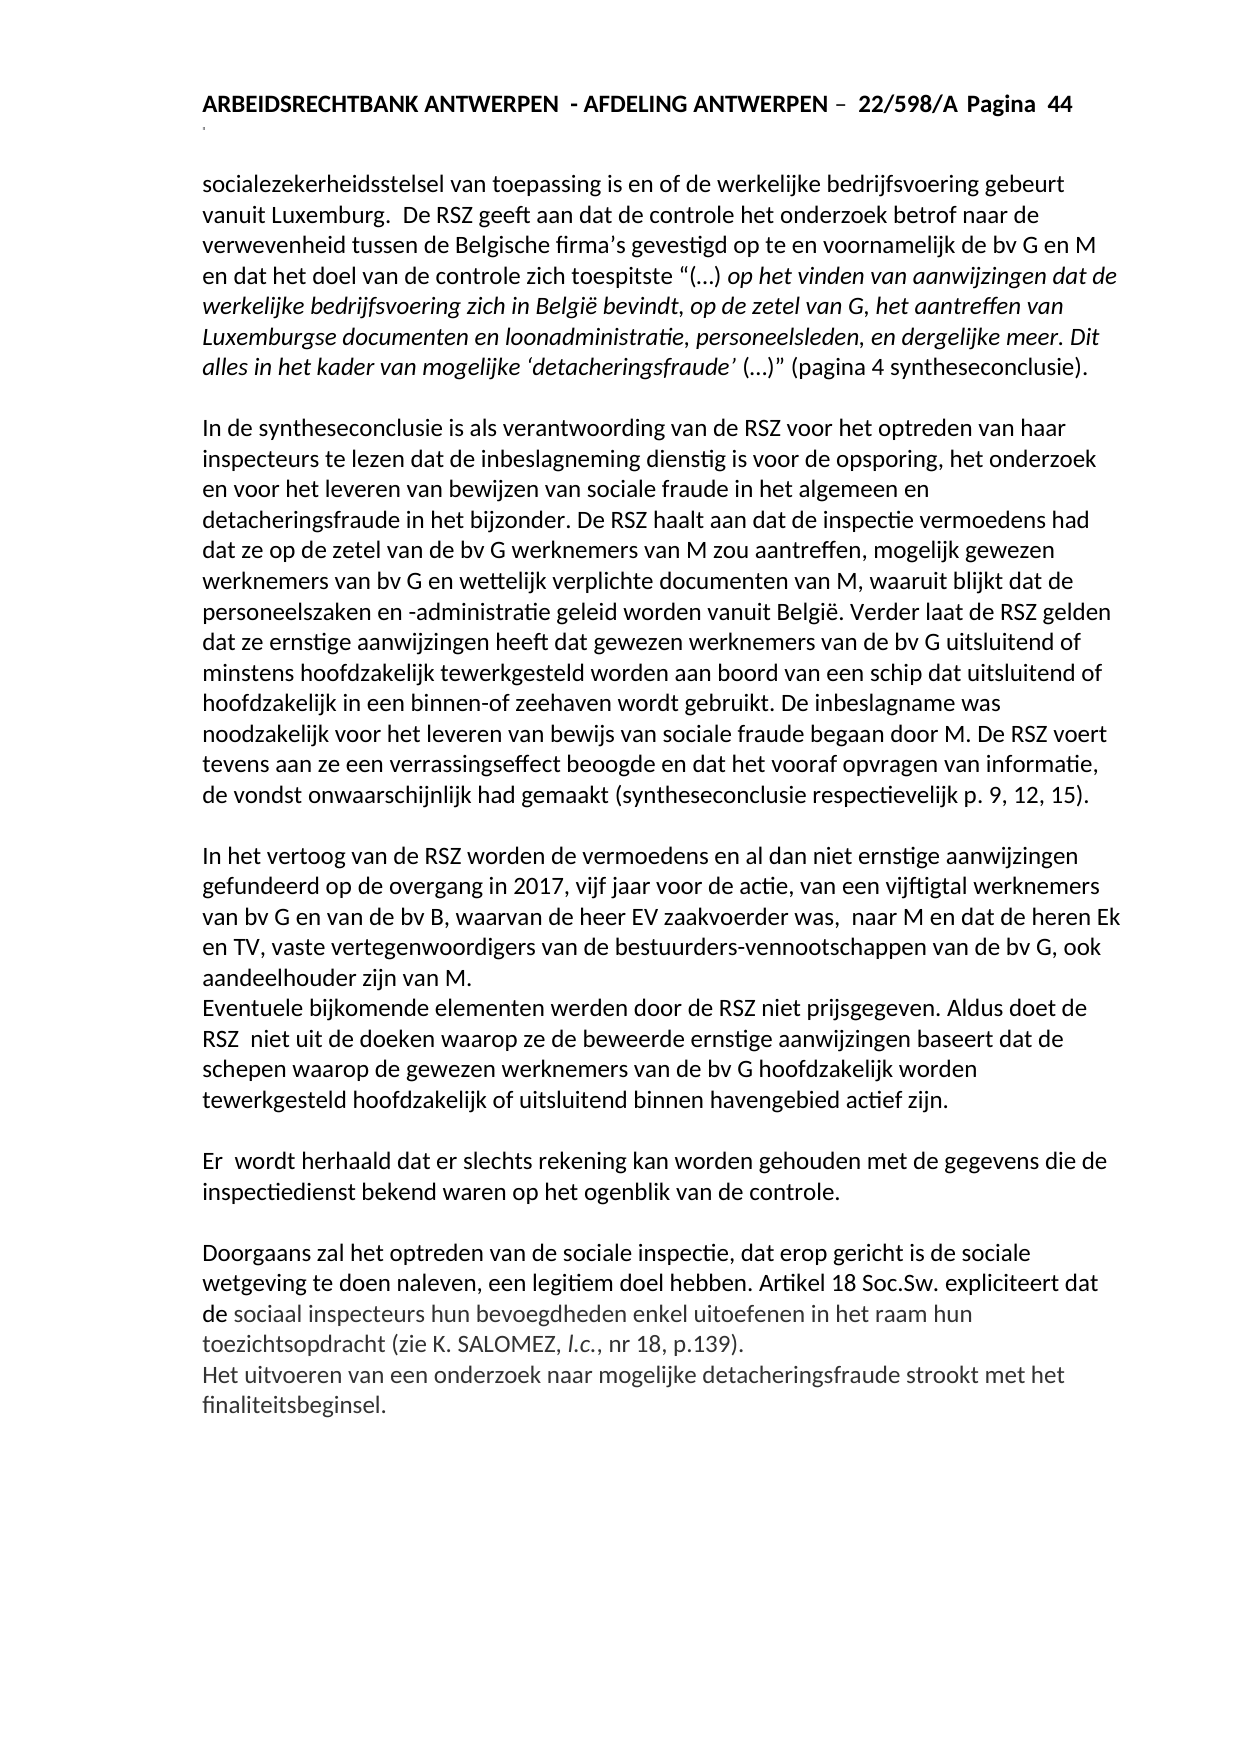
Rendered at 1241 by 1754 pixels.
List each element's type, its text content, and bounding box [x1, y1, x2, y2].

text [202, 168, 1122, 382]
text In het vertoog van de RSZ worden de vermoedens en al dan niet ernstige aanwijzingen gefundeerd op de overgang in 2017, vijf jaar voor de actie, van een vijftigtal werknemers van bv G en van de bv B, waarvan de heer EV zaakvoerder was, naar M en dat de heren Ek en TV, vaste vertegenwoordigers van de bestuurders-vennootschappen van de bv G, ook aandeelhouder zijn van M. [202, 840, 1122, 992]
text Doorgaans zal het optreden van de sociale inspectie, dat erop gericht is de sociale wetgeving te doen naleven, een legitiem doel hebben. Artikel 18 Soc.Sw. expliciteert dat de sociaal inspecteurs hun bevoegdheden enkel uitoefenen in het raam hun toezichtsopdracht (zie K. SALOMEZ, l.c., nr 18, p.139). [202, 1237, 1122, 1359]
text Het uitvoeren van een onderzoek naar mogelijke detacheringsfraude strookt met het finaliteitsbeginsel. [387, 1359, 1122, 1420]
text In de syntheseconclusie is als verantwoording van de RSZ voor het optreden van haar inspecteurs te lezen dat de inbeslagneming dienstig is voor de opsporing, het onderzoek en voor het leveren van bewijzen van sociale fraude in het algemeen en detacheringsfraude in het bijzonder. De RSZ haalt aan dat de inspectie vermoedens had dat ze op de zetel van de bv G werknemers van M zou aantreffen, mogelijk gewezen werknemers van bv G en wettelijk verplichte documenten van M, waaruit blijkt dat de personeelszaken en -administratie geleid worden vanuit België. Verder laat de RSZ gelden dat ze ernstige aanwijzingen heeft dat gewezen werknemers van de bv G uitsluitend of minstens hoofdzakelijk tewerkgesteld worden aan boord van een schip dat uitsluitend of hoofdzakelijk in een binnen-of zeehaven wordt gebruikt. De inbeslagname was noodzakelijk voor het leveren van bewijs van sociale fraude begaan door M. De RSZ voert tevens aan ze een verrassingseffect beoogde en dat het vooraf opvragen van informatie, de vondst onwaarschijnlijk had gemaakt (syntheseconclusie respectievelijk p. 9, 12, 15). [202, 413, 1122, 809]
text Eventuele bijkomende elementen werden door de RSZ niet prijsgegeven. Aldus doet de RSZ niet uit de doeken waarop ze de beweerde ernstige aanwijzingen baseert dat de schepen waarop de gewezen werknemers van de bv G hoofdzakelijk worden tewerkgesteld hoofdzakelijk of uitsluitend binnen havengebied actief zijn. [202, 992, 1122, 1114]
text Er wordt herhaald dat er slechts rekening kan worden gehouden met de gegevens die de inspectiedienst bekend waren op het ogenblik van de controle. [202, 1145, 1122, 1206]
